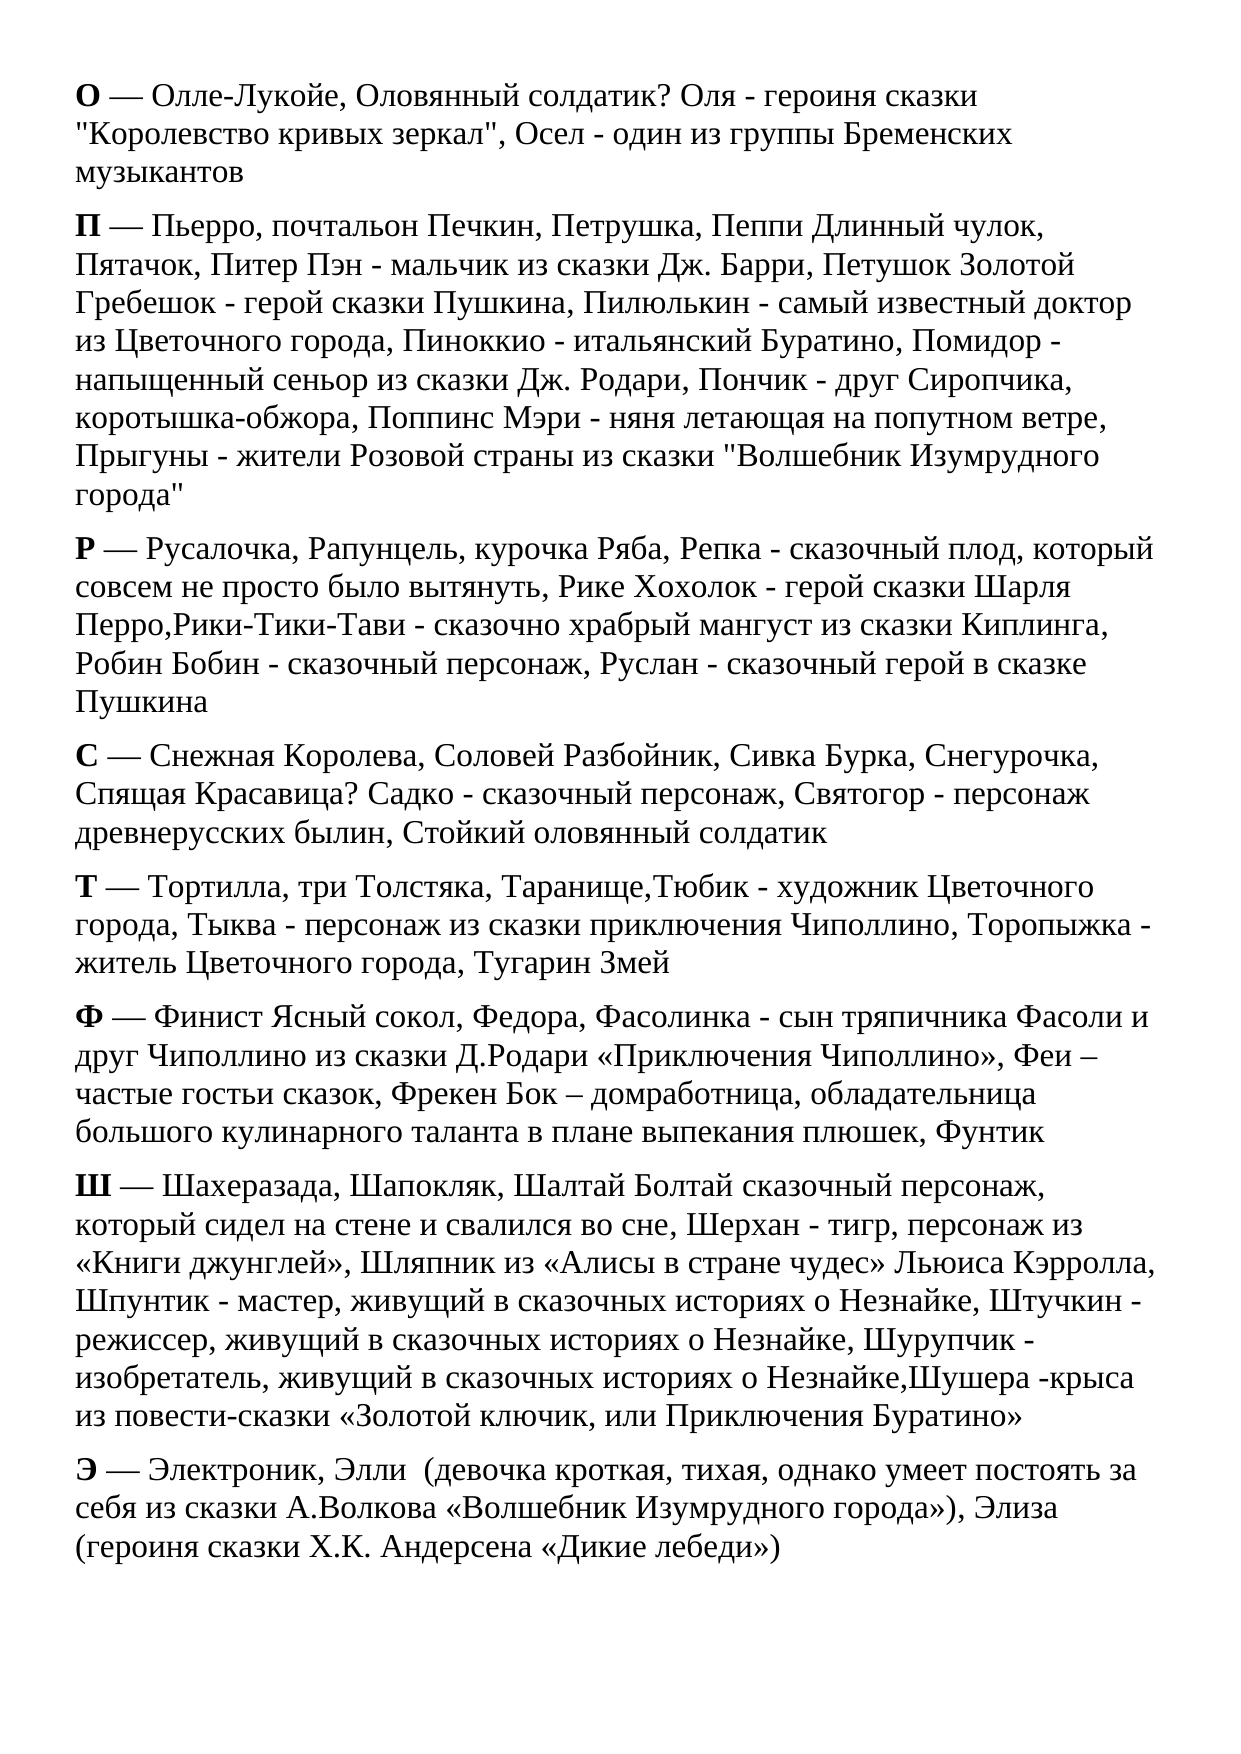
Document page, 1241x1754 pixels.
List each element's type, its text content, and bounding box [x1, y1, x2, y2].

text О — Олле-Лукойе, Оловянный солдатик? Оля - героиня сказки "Королевство кривых зеркал", Осел - один из группы Бременских музыкантов [75, 75, 1165, 190]
text Р — Русалочка, Рапунцель, курочка Ряба, Репка - сказочный плод, который совсем не просто было вытянуть, Рике Хохолок - герой сказки Шарля Перро,Рики-Тики-Тави - сказочно храбрый мангуст из сказки Киплинга, Робин Бобин - сказочный персонаж, Руслан - сказочный герой в сказке Пушкина [75, 528, 1165, 719]
text Э — Электроник, Элли (девочка кроткая, тихая, однако умеет постоять за себя из сказки А.Волкова «Волшебник Изумрудного города»), Элиза (героиня сказки Х.К. Андерсена «Дикие лебеди») [75, 1449, 435, 1488]
text Ф — Финист Ясный сокол, Федора, Фасолинка - сын тряпичника Фасоли и друг Чиполлино из сказки Д.Родари «Приключения Чиполлино», Феи – частые гостьи сказок, Фрекен Бок – домработница, обладательница большого кулинарного таланта в плане выпекания плюшек, Фунтик [75, 996, 1165, 1150]
text Ш — Шахеразада, Шапокляк, Шалтай Болтай сказочный персонаж, который сидел на стене и свалился во сне, Шерхан - тигр, персонаж из «Книги джунглей», Шляпник из «Алисы в стране чудес» Льюиса Кэрролла, Шпунтик - мастер, живущий в сказочных историях о Незнайке, Штучкин - режиссер, живущий в сказочных историях о Незнайке, Шурупчик - изобретатель, живущий в сказочных историях о Незнайке,Шушера -крыса из повести-сказки «Золотой ключик, или Приключения Буратино» [75, 1165, 1165, 1434]
text Т — Тортилла, три Толстяка, Таранище,Тюбик - художник Цветочного города, Тыква - персонаж из сказки приключения Чиполлино, Торопыжка - житель Цветочного города, Тугарин Змей [75, 866, 1165, 981]
text П — Пьерро, почтальон Печкин, Петрушка, Пеппи Длинный чулок, Пятачок, Питер Пэн - мальчик из сказки Дж. Барри, Петушок Золотой Гребешок - герой сказки Пушкина, Пилюлькин - самый известный доктор из Цветочного города, Пиноккио - итальянский Буратино, Помидор - напыщенный сеньор из сказки Дж. Родари, Пончик - друг Сиропчика, коротышка-обжора, Поппинс Мэри - няня летающая на попутном ветре, Прыгуны - жители Розовой страны из сказки "Волшебник Изумрудного города" [75, 206, 1165, 512]
text Э — Электроник, Элли (девочка кроткая, тихая, однако умеет постоять за себя из сказки А.Волкова «Волшебник Изумрудного города»), Элиза (героиня сказки Х.К. Андерсена «Дикие лебеди») [781, 1449, 1165, 1564]
text С — Снежная Королева, Соловей Разбойник, Сивка Бурка, Снегурочка, Спящая Красавица? Садко - сказочный персонаж, Святогор - персонаж древнерусских былин, Стойкий оловянный солдатик [75, 735, 1165, 850]
